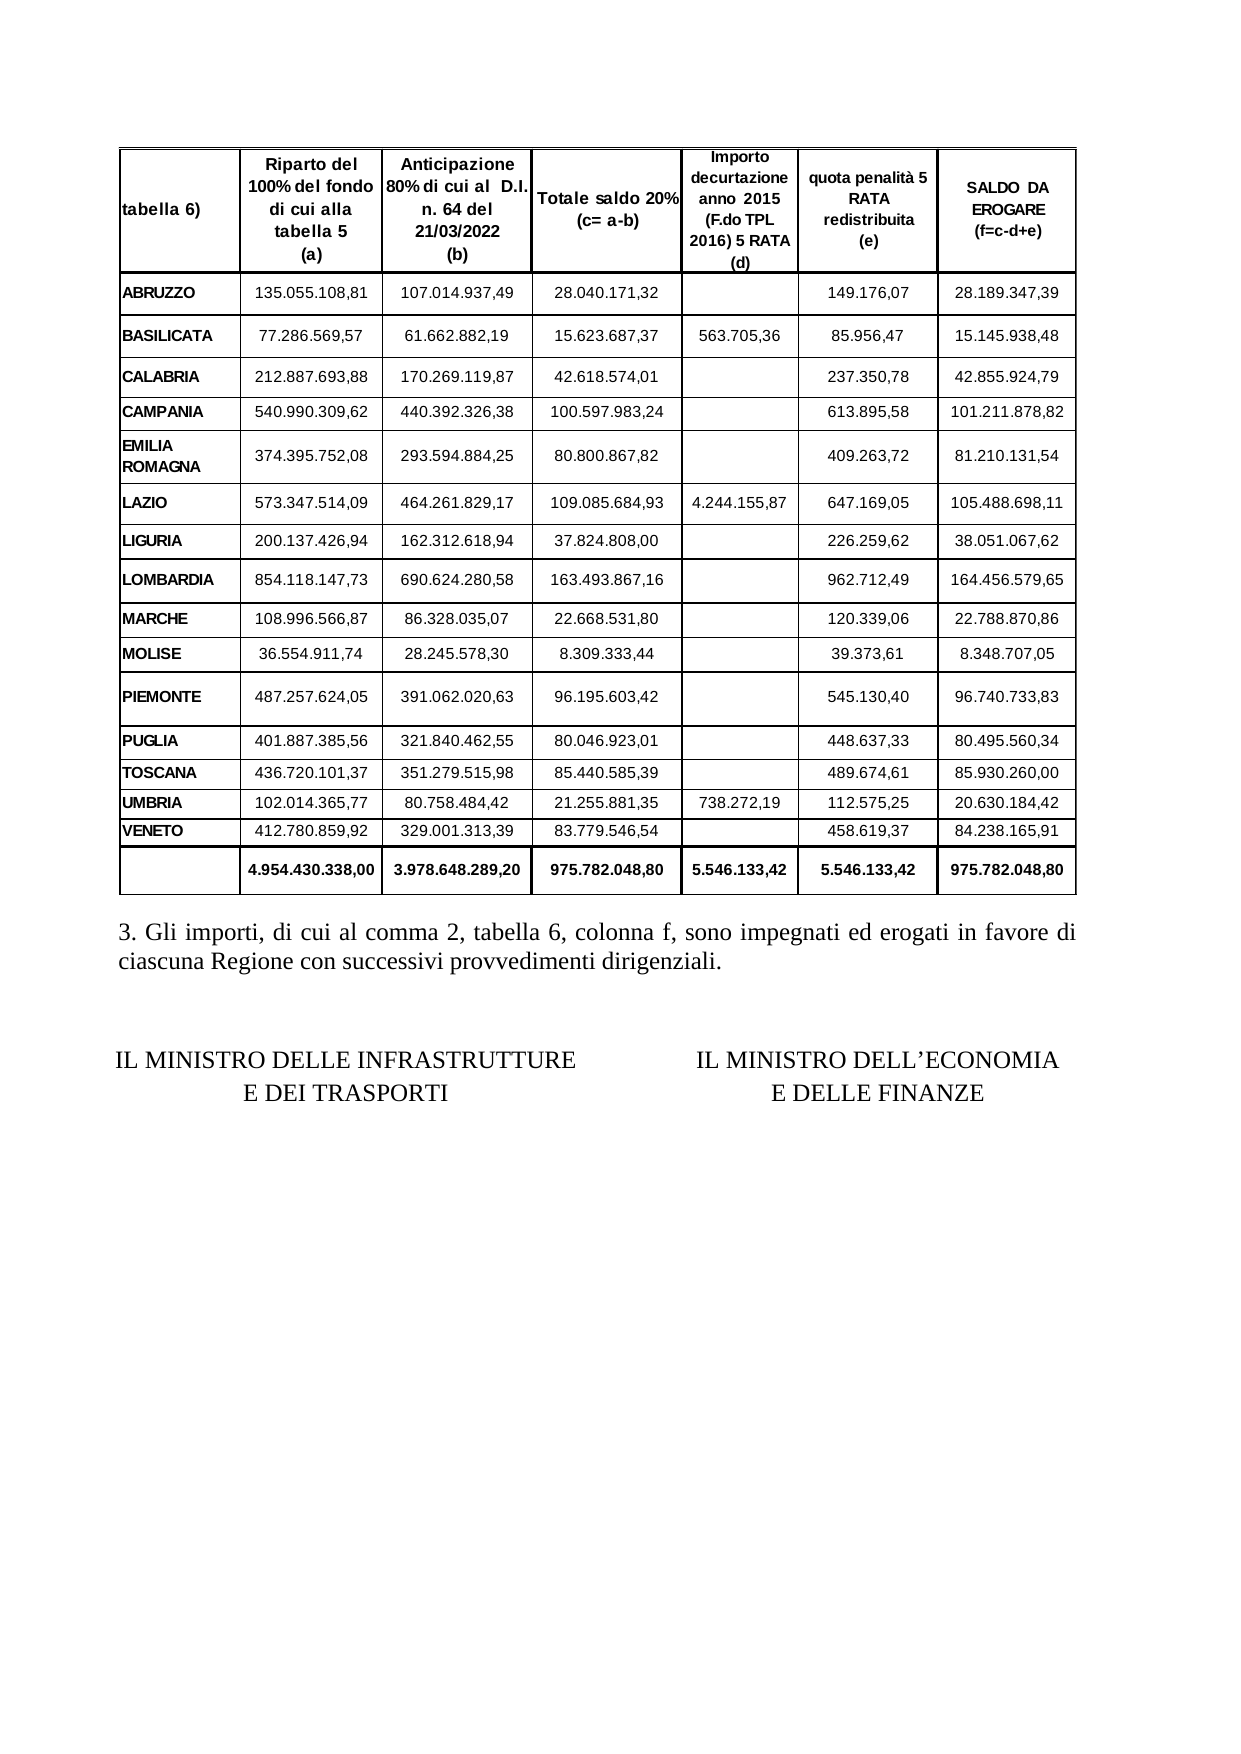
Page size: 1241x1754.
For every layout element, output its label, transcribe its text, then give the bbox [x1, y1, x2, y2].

text 3. Gli importi, di cui al comma 2, tabella 6, colonna f, sono impegnati ed erogati in favore di ciascuna Regione con successivi provvedimenti dirigenziali. [118, 917, 1078, 975]
table_header IL MINISTRO DELLE INFRASTRUTTURE E DEI TRASPORTI [77, 1045, 627, 1111]
table_header IL MINISTRO DELL’ECONOMIA E DELLE FINANZE [627, 1045, 1129, 1111]
